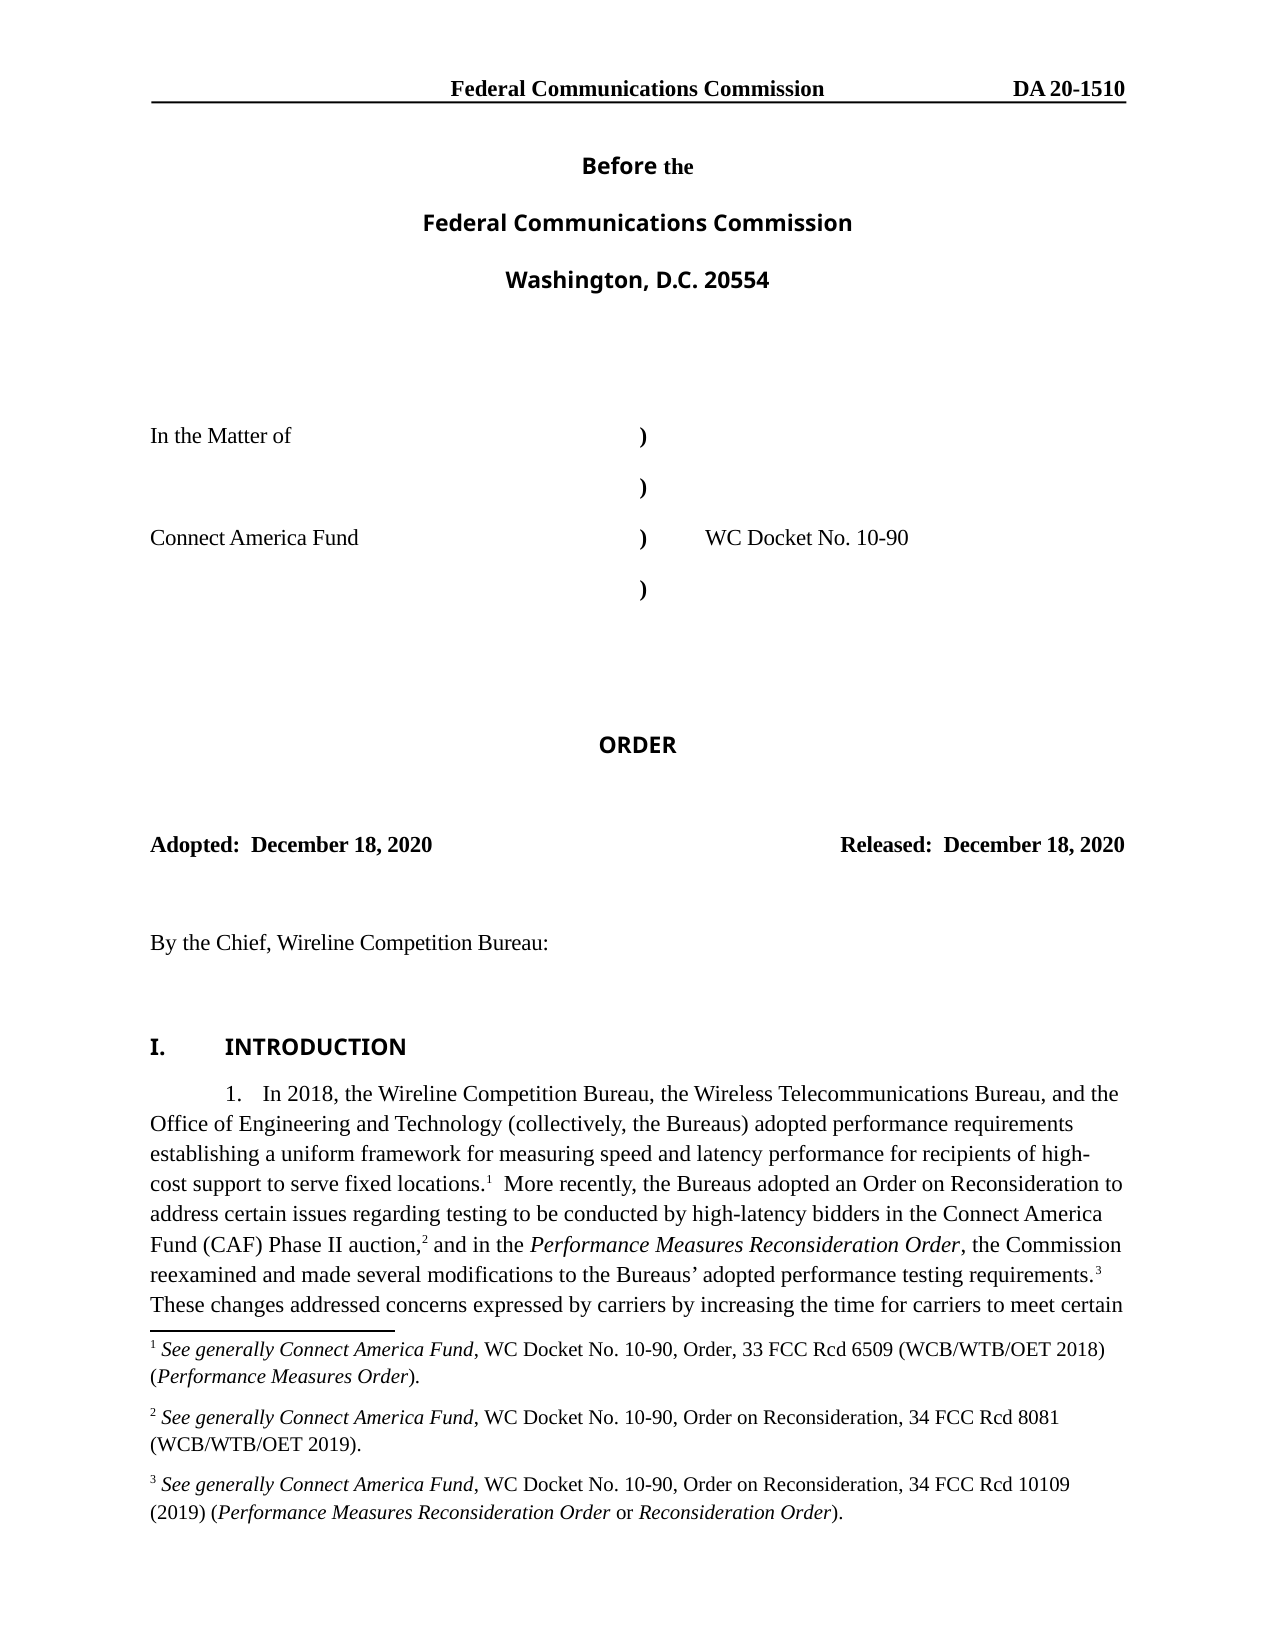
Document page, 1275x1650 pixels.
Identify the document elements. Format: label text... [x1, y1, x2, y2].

text Washington, D.C. 20554 [150, 263, 1125, 295]
text Before the [150, 150, 1125, 181]
table_header In the Matter of Connect America Fund [139, 423, 628, 678]
text Order [150, 729, 1125, 760]
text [150, 1080, 1125, 1317]
table_header ) ) ) ) [628, 423, 694, 678]
subtitle Introduction [150, 1031, 1125, 1062]
text Adopted: December 18, 2020 Released: December 18, 2020 [150, 833, 1125, 857]
text Federal Communications Commission [150, 207, 1125, 238]
table_header WC Docket No. 10-90 [694, 423, 1136, 678]
text By the Chief, Wireline Competition Bureau: [150, 929, 1125, 956]
